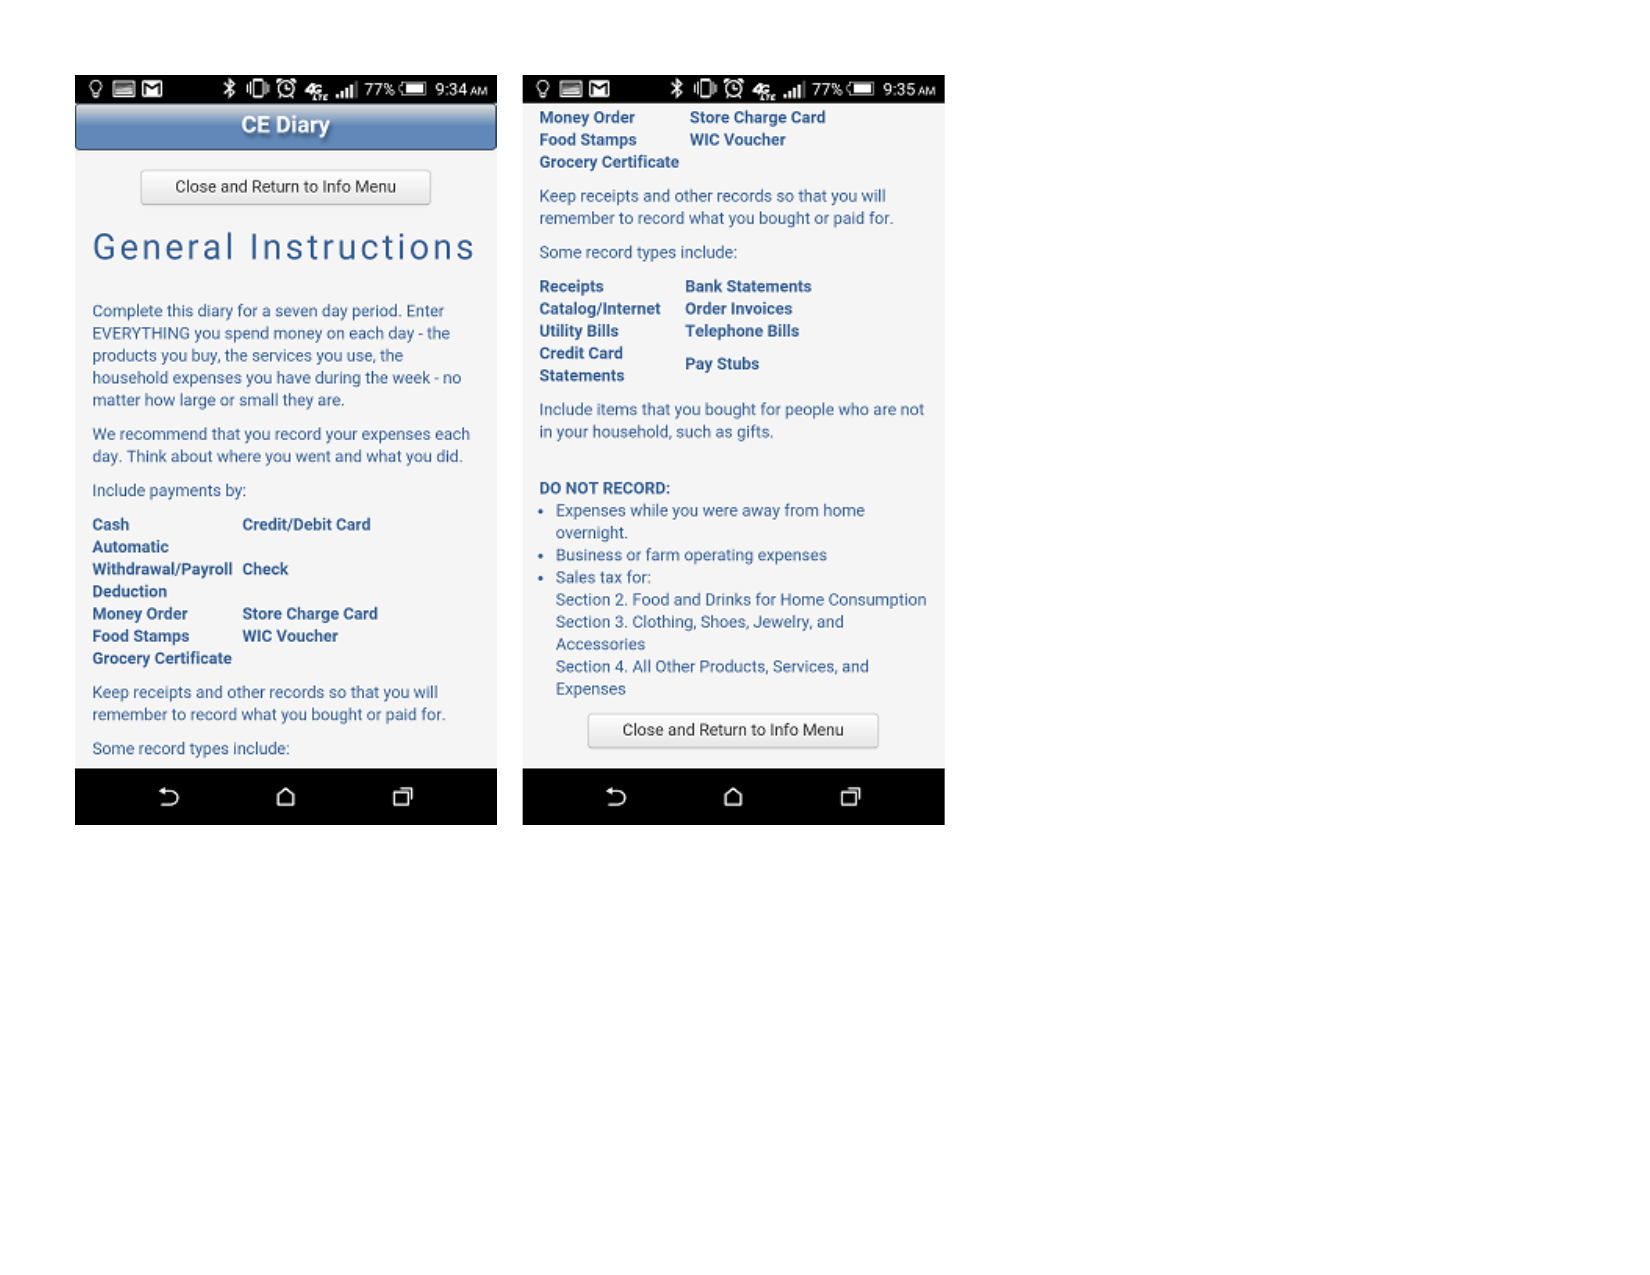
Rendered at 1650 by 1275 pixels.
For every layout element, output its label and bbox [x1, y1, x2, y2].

picture [522, 75, 945, 825]
picture [75, 75, 497, 825]
